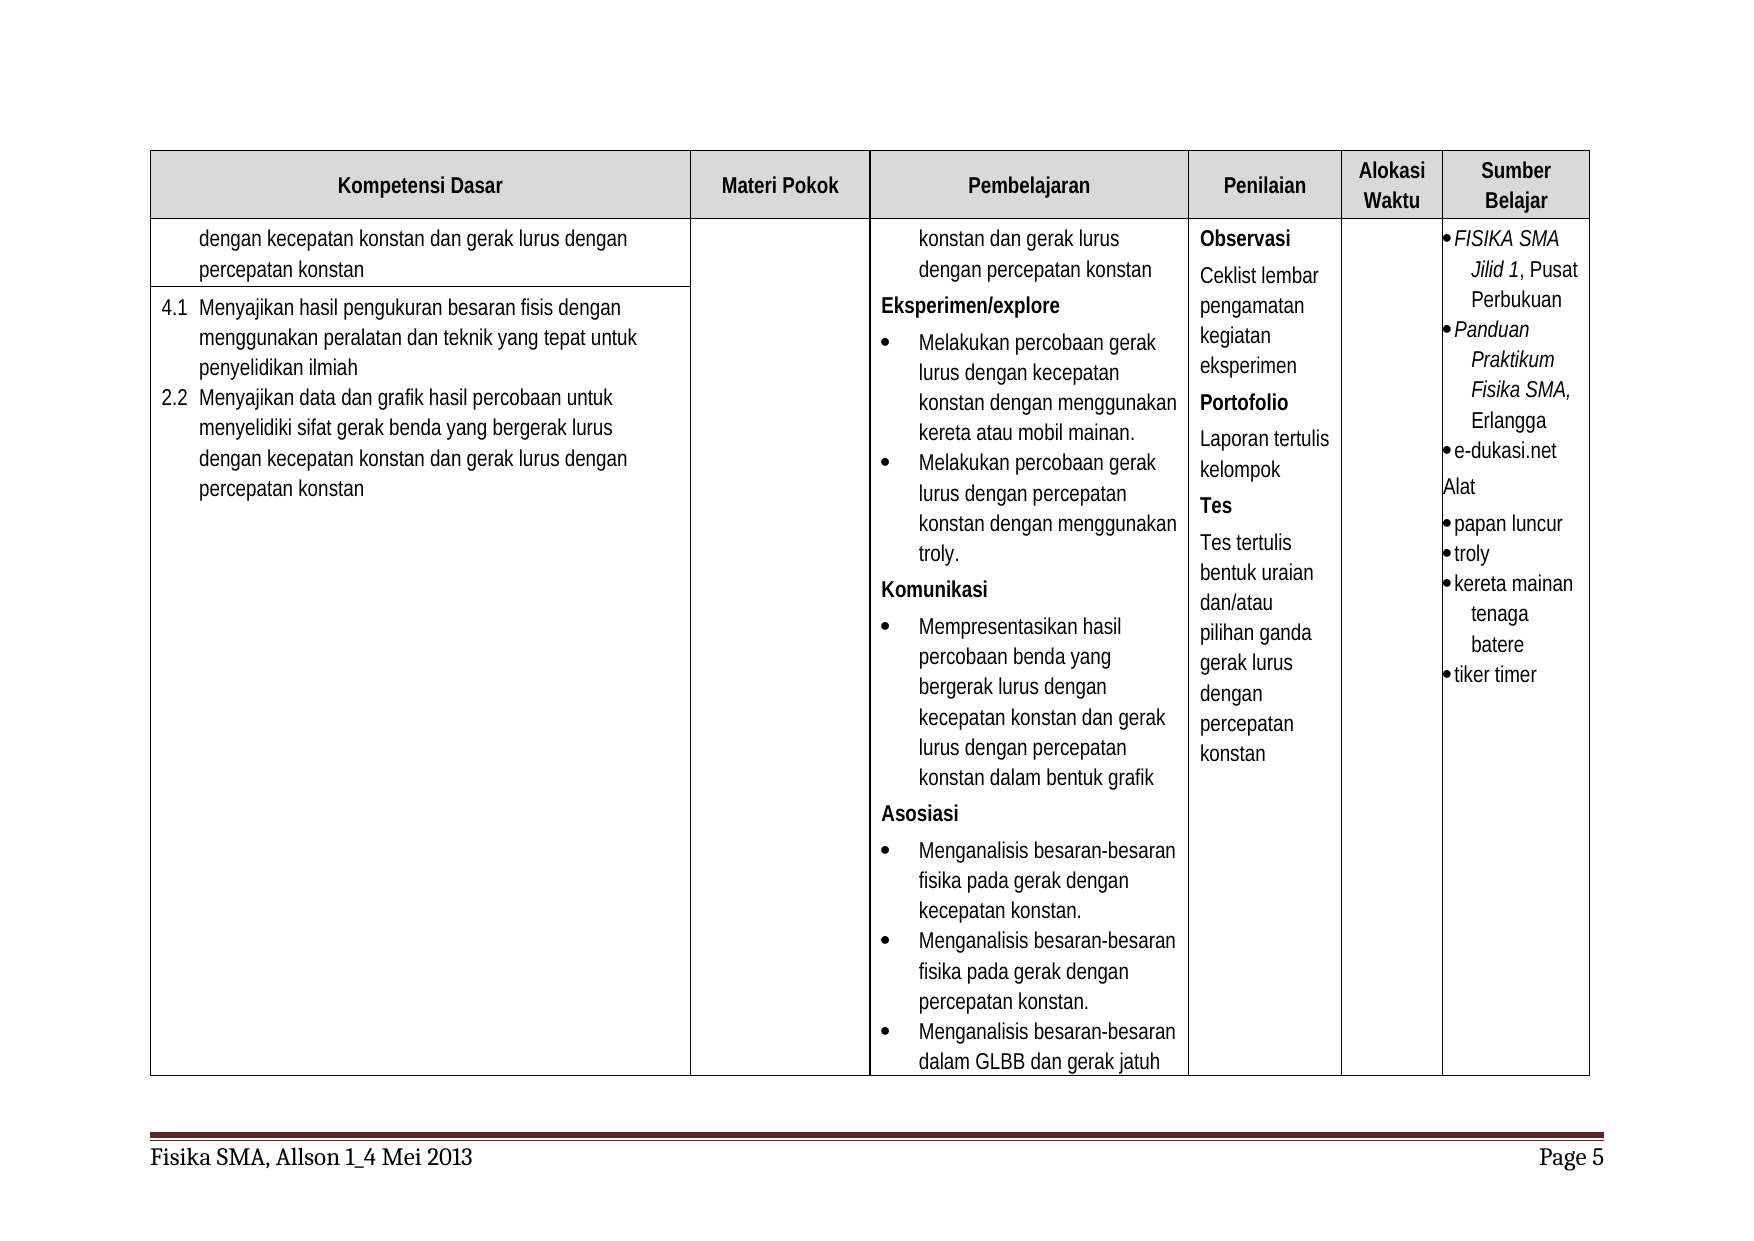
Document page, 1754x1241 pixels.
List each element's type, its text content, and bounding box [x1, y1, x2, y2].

table_header Penilaian [1189, 151, 1341, 218]
table_header Sumber Belajar [1443, 151, 1589, 218]
table_header Alokasi Waktu [1342, 151, 1442, 218]
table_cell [151, 219, 690, 286]
table_header Kompetensi Dasar [151, 151, 690, 218]
table_header Materi Pokok [691, 151, 869, 218]
table_header Pembelajaran [871, 151, 1188, 218]
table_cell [151, 287, 690, 1075]
